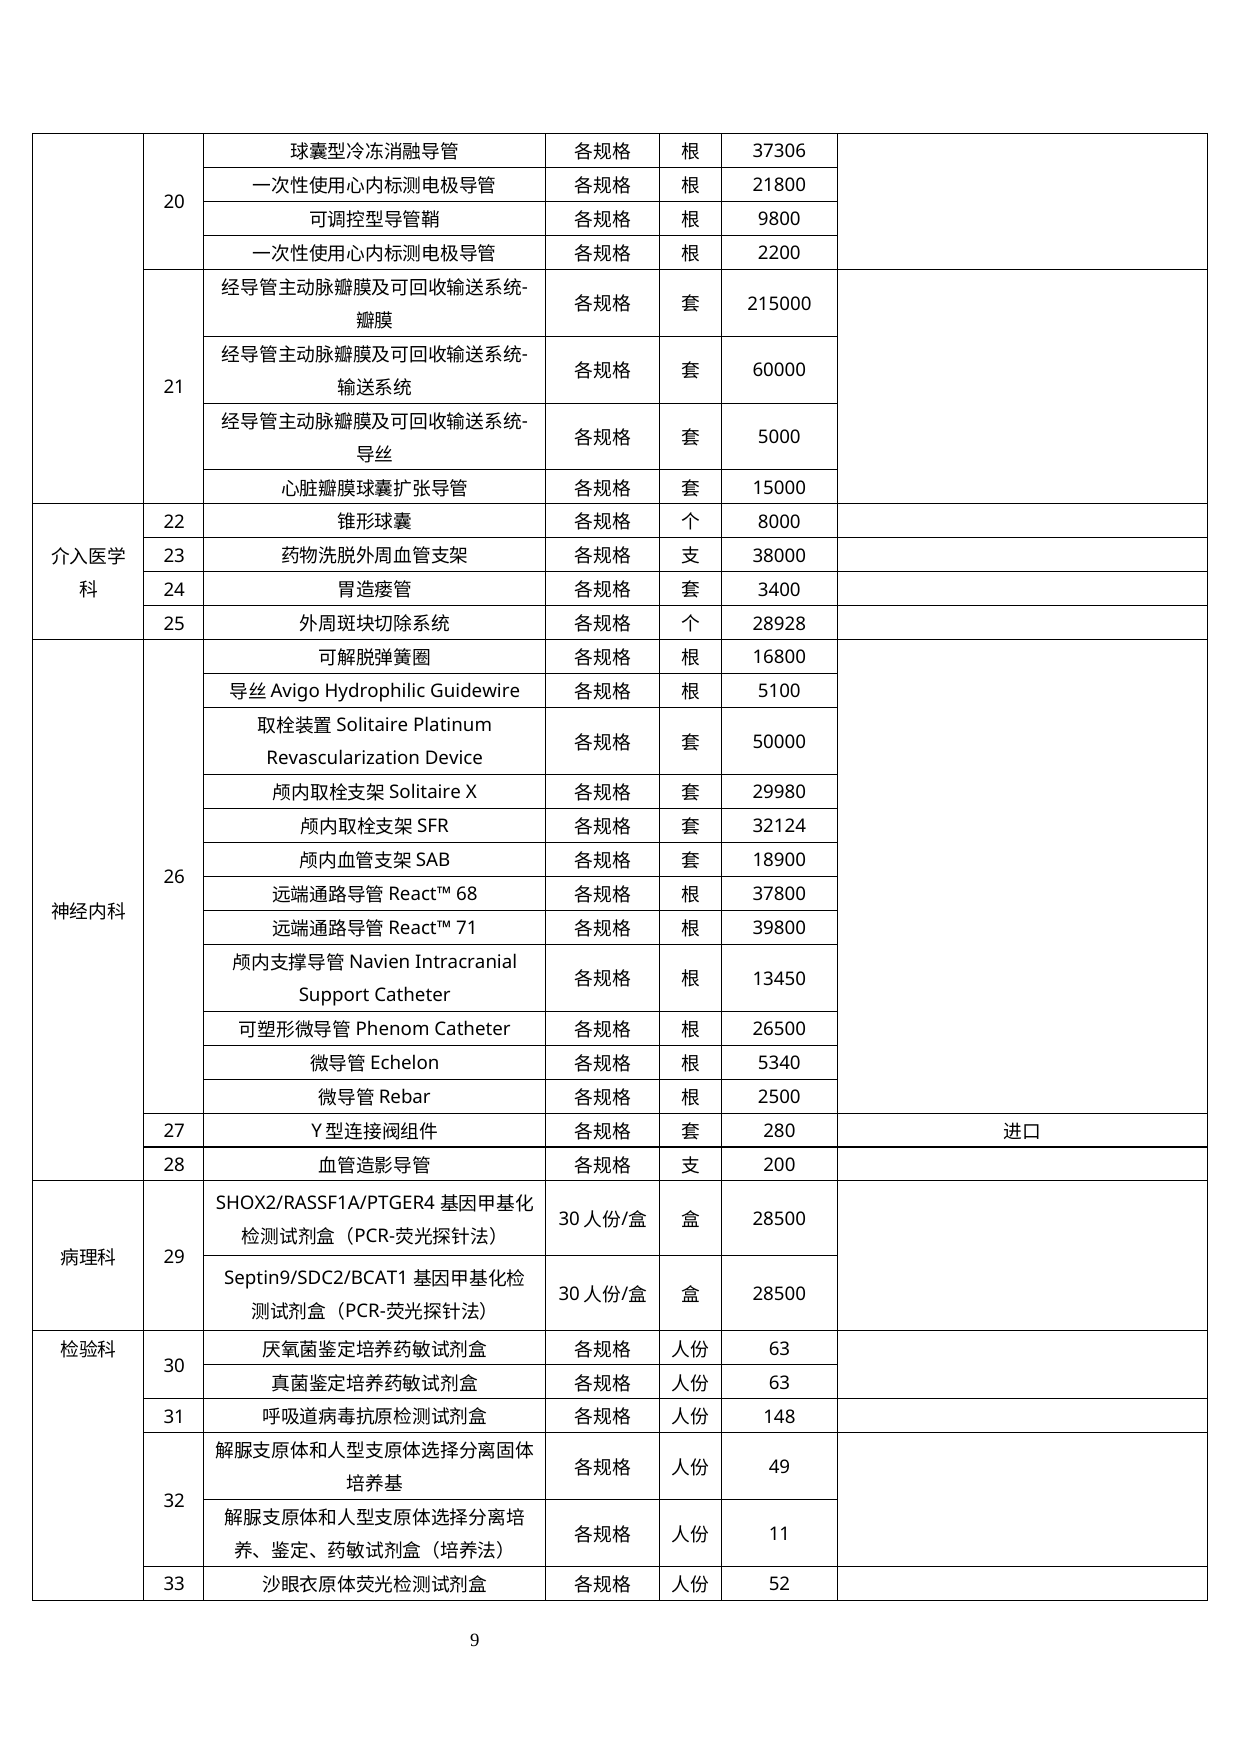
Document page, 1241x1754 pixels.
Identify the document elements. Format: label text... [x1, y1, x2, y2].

table_cell 各规格 [546, 1114, 659, 1146]
table_cell 各规格 [546, 877, 659, 910]
table_cell 颅内支撑导管 Navien Intracranial Support Catheter [204, 945, 545, 1011]
table_cell 套 [660, 1114, 721, 1146]
table_cell 18900 [722, 843, 837, 876]
table_cell 经导管主动脉瓣膜及可回收输送系统-输送系统 [204, 337, 545, 402]
table_cell 26 [144, 640, 203, 1112]
table_cell 23 [144, 538, 203, 571]
table_cell 检验科 [33, 1331, 143, 1600]
table_cell SHOX2/RASSF1A/PTGER4 基因甲基化检测试剂盒（PCR-荧光探针法） [204, 1181, 545, 1255]
table_cell 外周斑块切除系统 [204, 606, 545, 639]
table_cell 各规格 [546, 270, 659, 336]
table_cell 人份 [660, 1365, 721, 1398]
table_cell 根 [660, 168, 721, 201]
table_cell 各规格 [546, 945, 659, 1011]
table_cell 38000 [722, 538, 837, 571]
table_cell 各规格 [546, 1500, 659, 1566]
table_cell 心脏瓣膜球囊扩张导管 [204, 470, 545, 503]
table_cell 200 [722, 1148, 837, 1180]
table_cell 根 [660, 202, 721, 235]
table_cell 支 [660, 538, 721, 571]
table_cell 盒 [660, 1256, 721, 1330]
table_cell 9800 [722, 202, 837, 235]
table_cell 5340 [722, 1046, 837, 1078]
table_cell 各规格 [546, 708, 659, 774]
table_cell 2500 [722, 1080, 837, 1112]
table_cell 63 [722, 1331, 837, 1364]
table_cell 各规格 [546, 1331, 659, 1364]
table_cell [838, 504, 1207, 537]
table_cell 远端通路导管React™ 68 [204, 877, 545, 910]
table_cell 各规格 [546, 606, 659, 639]
table_cell 导丝Avigo Hydrophilic Guidewire [204, 674, 545, 707]
table_cell 各规格 [546, 572, 659, 605]
table_cell 各规格 [546, 1567, 659, 1600]
table_cell [838, 1399, 1207, 1432]
table_cell 各规格 [546, 1046, 659, 1078]
table_cell 26500 [722, 1012, 837, 1044]
table_cell 远端通路导管React™ 71 [204, 911, 545, 944]
table_cell 28928 [722, 606, 837, 639]
table_cell 个 [660, 606, 721, 639]
table_cell 球囊型冷冻消融导管 [204, 134, 545, 167]
table_cell 各规格 [546, 843, 659, 876]
table_cell 24 [144, 572, 203, 605]
table_cell 49 [722, 1433, 837, 1499]
table_cell 50000 [722, 708, 837, 774]
table_cell 各规格 [546, 1012, 659, 1044]
table_cell 根 [660, 945, 721, 1011]
table_cell 人份 [660, 1399, 721, 1432]
table_cell 32124 [722, 809, 837, 842]
table_cell 各规格 [546, 640, 659, 673]
table_cell [838, 640, 1207, 1112]
table_cell 进口 [838, 1114, 1207, 1146]
table_cell 22 [144, 504, 203, 537]
table_cell Septin9/SDC2/BCAT1 基因甲基化检测试剂盒（PCR-荧光探针法） [204, 1256, 545, 1330]
table_cell 套 [660, 708, 721, 774]
table_cell 颅内血管支架SAB [204, 843, 545, 876]
table_cell 31 [144, 1399, 203, 1432]
table_cell 人份 [660, 1433, 721, 1499]
table_cell 37306 [722, 134, 837, 167]
table_cell 8000 [722, 504, 837, 537]
table_cell 根 [660, 911, 721, 944]
table_cell 微导管Rebar [204, 1080, 545, 1112]
table_cell 28500 [722, 1181, 837, 1255]
table_cell [838, 1433, 1207, 1566]
table_cell [838, 134, 1207, 269]
table_cell 2200 [722, 236, 837, 269]
table_cell 真菌鉴定培养药敏试剂盒 [204, 1365, 545, 1398]
table_cell 人份 [660, 1500, 721, 1566]
table_cell 经导管主动脉瓣膜及可回收输送系统-导丝 [204, 404, 545, 469]
table_cell 各规格 [546, 775, 659, 808]
table_cell 5000 [722, 404, 837, 469]
table_cell 根 [660, 1080, 721, 1112]
table_cell 39800 [722, 911, 837, 944]
table_cell 各规格 [546, 404, 659, 469]
table_cell 28500 [722, 1256, 837, 1330]
table_cell [838, 572, 1207, 605]
table_cell 30人份/盒 [546, 1256, 659, 1330]
table_cell 病理科 [33, 1181, 143, 1330]
table_cell 30人份/盒 [546, 1181, 659, 1255]
table_cell 根 [660, 236, 721, 269]
table_cell 各规格 [546, 202, 659, 235]
table_cell 套 [660, 337, 721, 402]
table_cell 各规格 [546, 911, 659, 944]
table_cell 28 [144, 1148, 203, 1180]
table_cell 37800 [722, 877, 837, 910]
table_cell 沙眼衣原体荧光检测试剂盒 [204, 1567, 545, 1600]
table_cell 胃造瘘管 [204, 572, 545, 605]
table_cell Y型连接阀组件 [204, 1114, 545, 1146]
table_cell 根 [660, 877, 721, 910]
table_cell 21 [144, 270, 203, 503]
table_cell 呼吸道病毒抗原检测试剂盒 [204, 1399, 545, 1432]
table_cell 血管造影导管 [204, 1148, 545, 1180]
table_cell 取栓装置Solitaire Platinum Revascularization Device [204, 708, 545, 774]
table_cell [838, 1181, 1207, 1330]
table_cell [838, 1567, 1207, 1600]
table_cell 可解脱弹簧圈 [204, 640, 545, 673]
table_cell 3400 [722, 572, 837, 605]
table_cell 各规格 [546, 1433, 659, 1499]
table_cell 套 [660, 404, 721, 469]
table_cell 各规格 [546, 1365, 659, 1398]
table_cell 一次性使用心内标测电极导管 [204, 236, 545, 269]
table_cell 各规格 [546, 1148, 659, 1180]
table_cell 25 [144, 606, 203, 639]
table_cell 套 [660, 270, 721, 336]
table_cell 各规格 [546, 470, 659, 503]
table_cell 人份 [660, 1331, 721, 1364]
table_cell 盒 [660, 1181, 721, 1255]
table_cell 30 [144, 1331, 203, 1398]
table_cell 微导管Echelon [204, 1046, 545, 1078]
table_cell 各规格 [546, 337, 659, 402]
table_cell 个 [660, 504, 721, 537]
table_cell 11 [722, 1500, 837, 1566]
table_cell [838, 1148, 1207, 1180]
table_cell 27 [144, 1114, 203, 1146]
table_cell [838, 538, 1207, 571]
table_cell 可塑形微导管 Phenom Catheter [204, 1012, 545, 1044]
table_cell 33 [144, 1567, 203, 1600]
table_cell 根 [660, 134, 721, 167]
table_cell 各规格 [546, 674, 659, 707]
table_cell 套 [660, 809, 721, 842]
table_cell 药物洗脱外周血管支架 [204, 538, 545, 571]
table_cell 一次性使用心内标测电极导管 [204, 168, 545, 201]
table_cell 29980 [722, 775, 837, 808]
table_cell 32 [144, 1433, 203, 1566]
table_cell 根 [660, 674, 721, 707]
table_cell 介入医学科 [33, 504, 143, 639]
table_cell 21800 [722, 168, 837, 201]
table_cell 各规格 [546, 538, 659, 571]
table_cell 套 [660, 775, 721, 808]
table_cell 各规格 [546, 1080, 659, 1112]
table_cell 套 [660, 572, 721, 605]
table_cell 套 [660, 470, 721, 503]
table_cell 215000 [722, 270, 837, 336]
table_cell 可调控型导管鞘 [204, 202, 545, 235]
table_cell 神经内科 [33, 640, 143, 1180]
table_cell [838, 1331, 1207, 1398]
table_cell 16800 [722, 640, 837, 673]
table_cell 经导管主动脉瓣膜及可回收输送系统-瓣膜 [204, 270, 545, 336]
table_cell 根 [660, 640, 721, 673]
table_cell 63 [722, 1365, 837, 1398]
table_cell 各规格 [546, 809, 659, 842]
table_cell 颅内取栓支架SFR [204, 809, 545, 842]
table_cell 52 [722, 1567, 837, 1600]
table_cell 20 [144, 134, 203, 269]
table_cell 各规格 [546, 236, 659, 269]
table_cell 解脲支原体和人型支原体选择分离固体培养基 [204, 1433, 545, 1499]
table_cell 各规格 [546, 168, 659, 201]
table_cell [838, 606, 1207, 639]
table_cell 148 [722, 1399, 837, 1432]
table_cell 根 [660, 1046, 721, 1078]
table_cell 15000 [722, 470, 837, 503]
table_cell [838, 270, 1207, 503]
table_cell 29 [144, 1181, 203, 1330]
table_cell 13450 [722, 945, 837, 1011]
table_cell 颅内取栓支架Solitaire X [204, 775, 545, 808]
table_cell 厌氧菌鉴定培养药敏试剂盒 [204, 1331, 545, 1364]
table_cell 套 [660, 843, 721, 876]
table_cell 60000 [722, 337, 837, 402]
table_cell 各规格 [546, 134, 659, 167]
table_cell 人份 [660, 1567, 721, 1600]
table_cell 支 [660, 1148, 721, 1180]
table_cell 解脲支原体和人型支原体选择分离培养、鉴定、药敏试剂盒（培养法） [204, 1500, 545, 1566]
table_cell 各规格 [546, 1399, 659, 1432]
table_cell 锥形球囊 [204, 504, 545, 537]
table_cell 280 [722, 1114, 837, 1146]
table_cell 根 [660, 1012, 721, 1044]
table_cell 各规格 [546, 504, 659, 537]
table_cell 5100 [722, 674, 837, 707]
